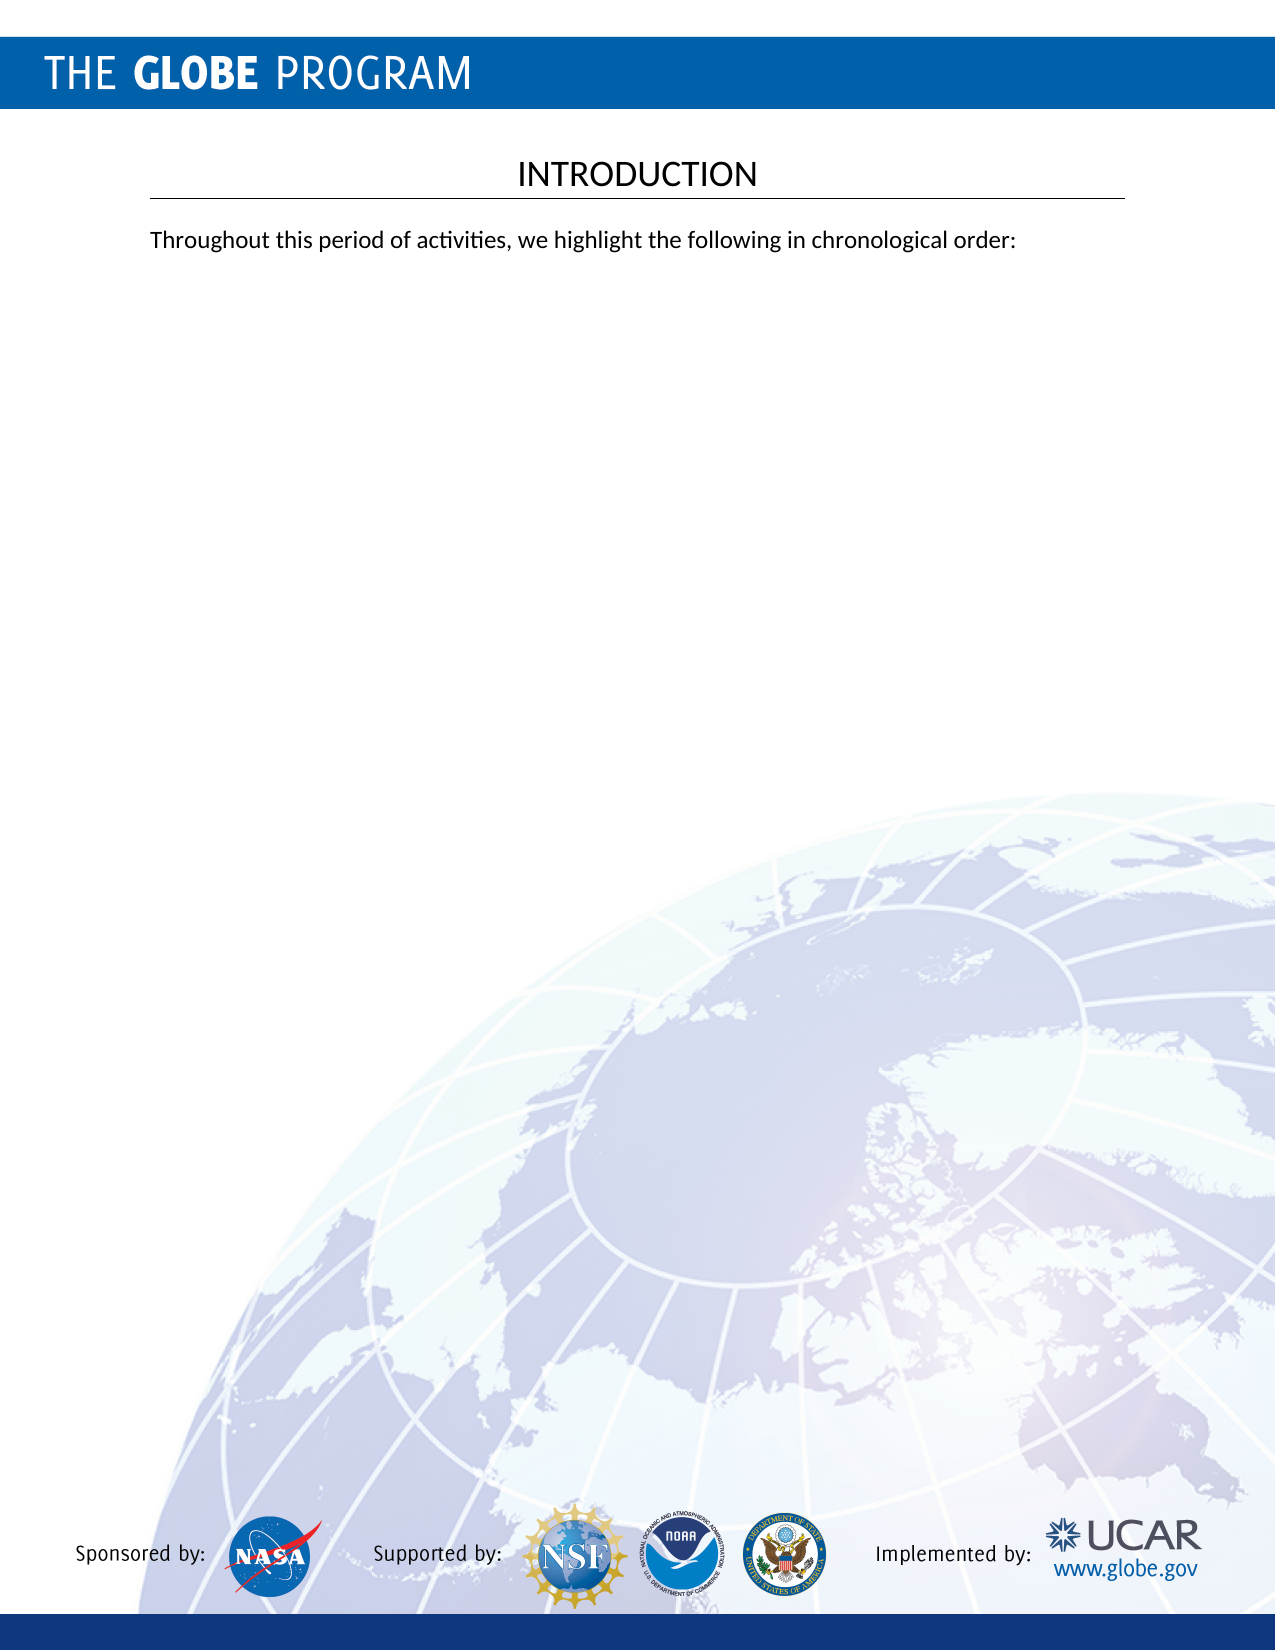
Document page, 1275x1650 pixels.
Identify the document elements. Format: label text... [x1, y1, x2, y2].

text Throughout this period of activities, we highlight the following in chronological order: [150, 224, 1125, 254]
picture [0, 0, 1275, 1650]
subtitle INTRODUCTION [150, 150, 1125, 198]
